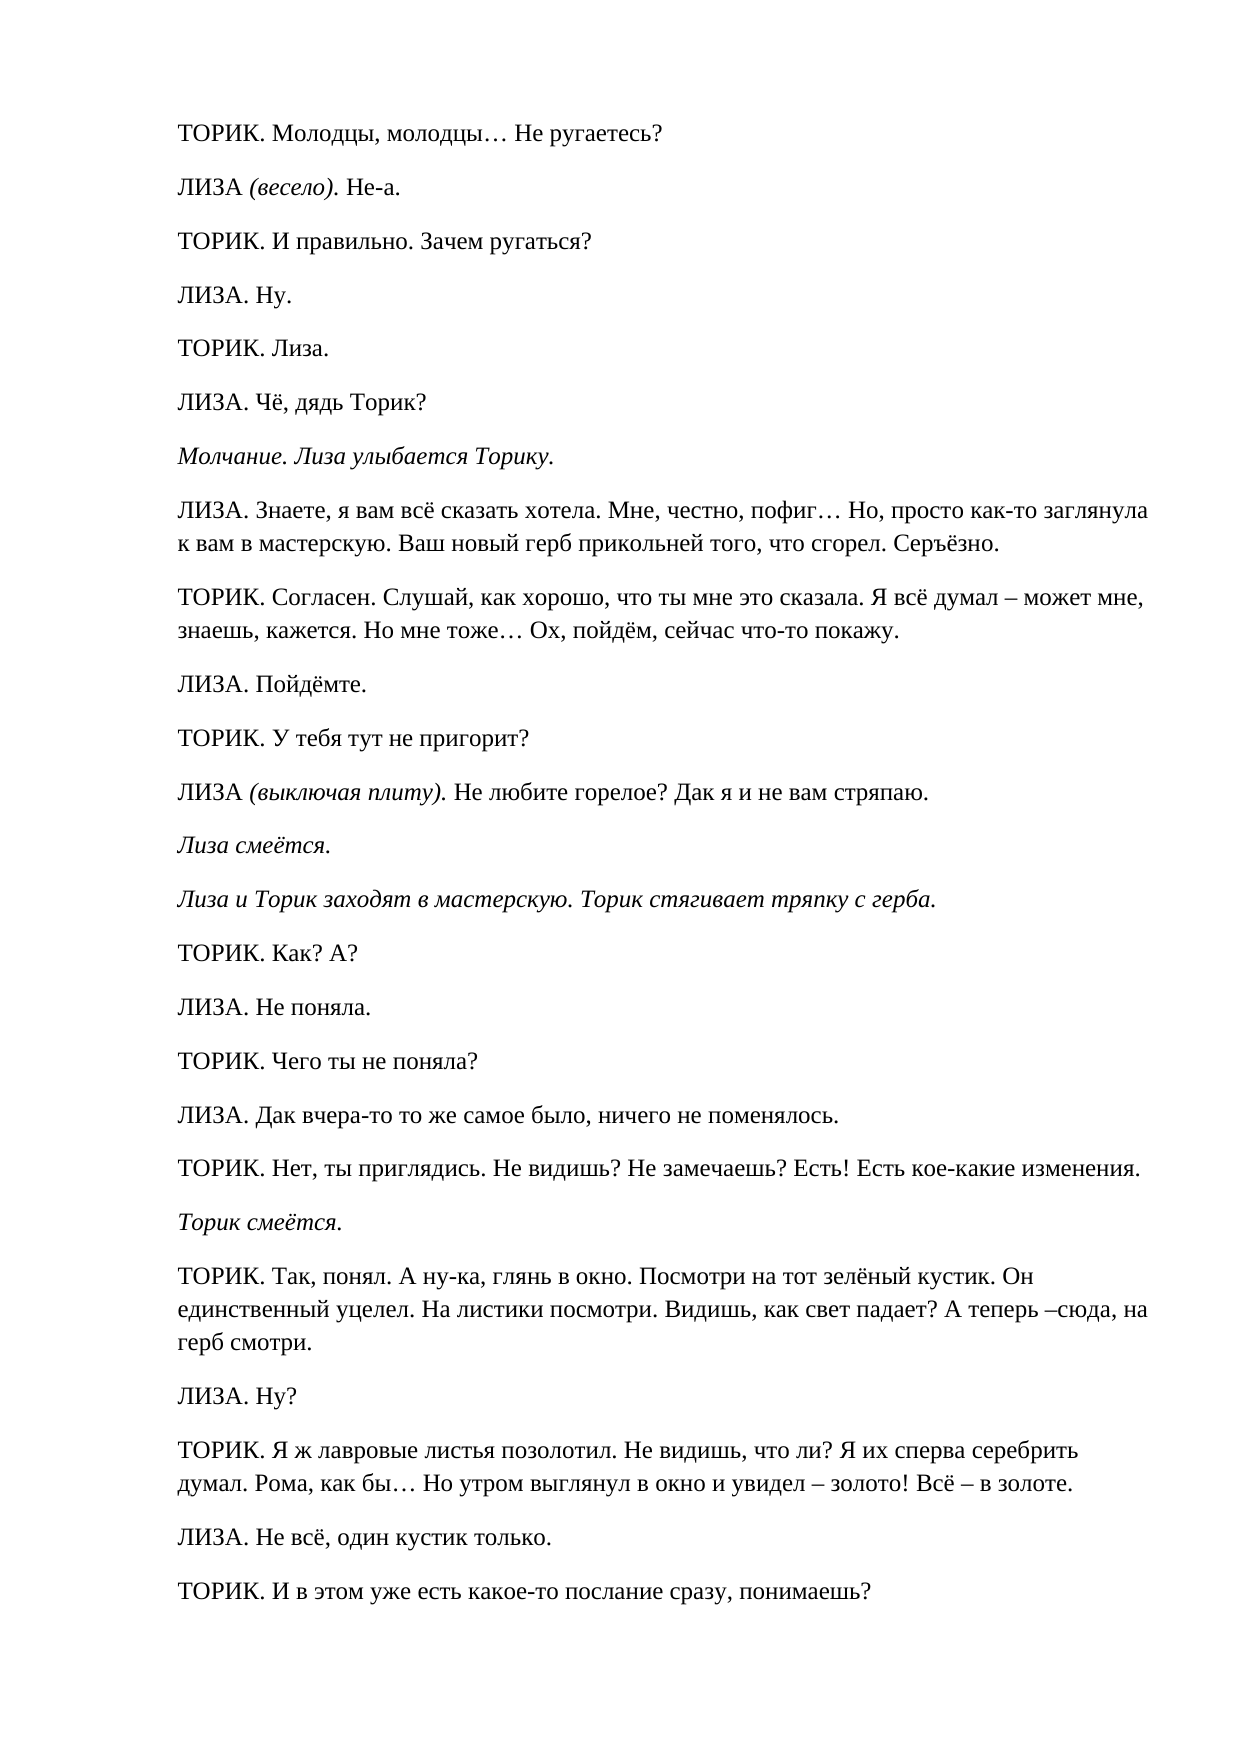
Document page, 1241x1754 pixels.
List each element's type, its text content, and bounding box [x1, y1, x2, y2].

text Торик смеётся. [177, 1207, 1152, 1236]
text ЛИЗА (весело). Не-а. [177, 172, 1152, 201]
text Молчание. Лиза улыбается Торику. [177, 441, 1152, 470]
text ЛИЗА. Ну. [177, 280, 1152, 308]
text ЛИЗА. Чё, дядь Торик? [177, 387, 1152, 416]
text ЛИЗА. Дак вчера-то то же самое было, ничего не поменялось. [177, 1100, 1152, 1128]
text ЛИЗА. Не всё, один кустик только. [177, 1522, 1152, 1551]
text ТОРИК. Нет, ты приглядись. Не видишь? Не замечаешь? Есть! Есть кое-какие изменения. [177, 1153, 1152, 1182]
text ТОРИК. И в этом уже есть какое-то послание сразу, понимаешь? [177, 1576, 1152, 1604]
text ТОРИК. Как? А? [177, 938, 1152, 967]
text ТОРИК. И правильно. Зачем ругаться? [177, 226, 1152, 254]
text ТОРИК. Согласен. Слушай, как хорошо, что ты мне это сказала. Я всё думал – может мне, знаешь, кажется. Но мне тоже… Ох, пойдём, сейчас что-то покажу. [177, 582, 1152, 644]
text ЛИЗА (выключая плиту). Не любите горелое? Дак я и не вам стряпаю. [177, 777, 1152, 805]
text Лиза смеётся. [177, 830, 1152, 859]
text ТОРИК. Я ж лавровые листья позолотил. Не видишь, что ли? Я их сперва серебрить думал. Рома, как бы… Но утром выглянул в окно и увидел – золото! Всё – в золоте. [177, 1435, 1152, 1497]
text ТОРИК. Лиза. [177, 333, 1152, 362]
text ТОРИК. У тебя тут не пригорит? [177, 723, 1152, 751]
text ТОРИК. Молодцы, молодцы… Не ругаетесь? [177, 118, 1152, 147]
text ЛИЗА. Не поняла. [177, 992, 1152, 1021]
text Лиза и Торик заходят в мастерскую. Торик стягивает тряпку с герба. [177, 884, 1152, 913]
text ЛИЗА. Ну? [177, 1381, 1152, 1410]
text ТОРИК. Чего ты не поняла? [177, 1046, 1152, 1074]
text ЛИЗА. Пойдёмте. [177, 669, 1152, 698]
text ЛИЗА. Знаете, я вам всё сказать хотела. Мне, честно, пофиг… Но, просто как-то заглянула к вам в мастерскую. Ваш новый герб прикольней того, что сгорел. Серъёзно. [177, 495, 1152, 557]
text ТОРИК. Так, понял. А ну-ка, глянь в окно. Посмотри на тот зелёный кустик. Он единственный уцелел. На листики посмотри. Видишь, как свет падает? А теперь –сюда, на герб смотри. [177, 1261, 1152, 1356]
